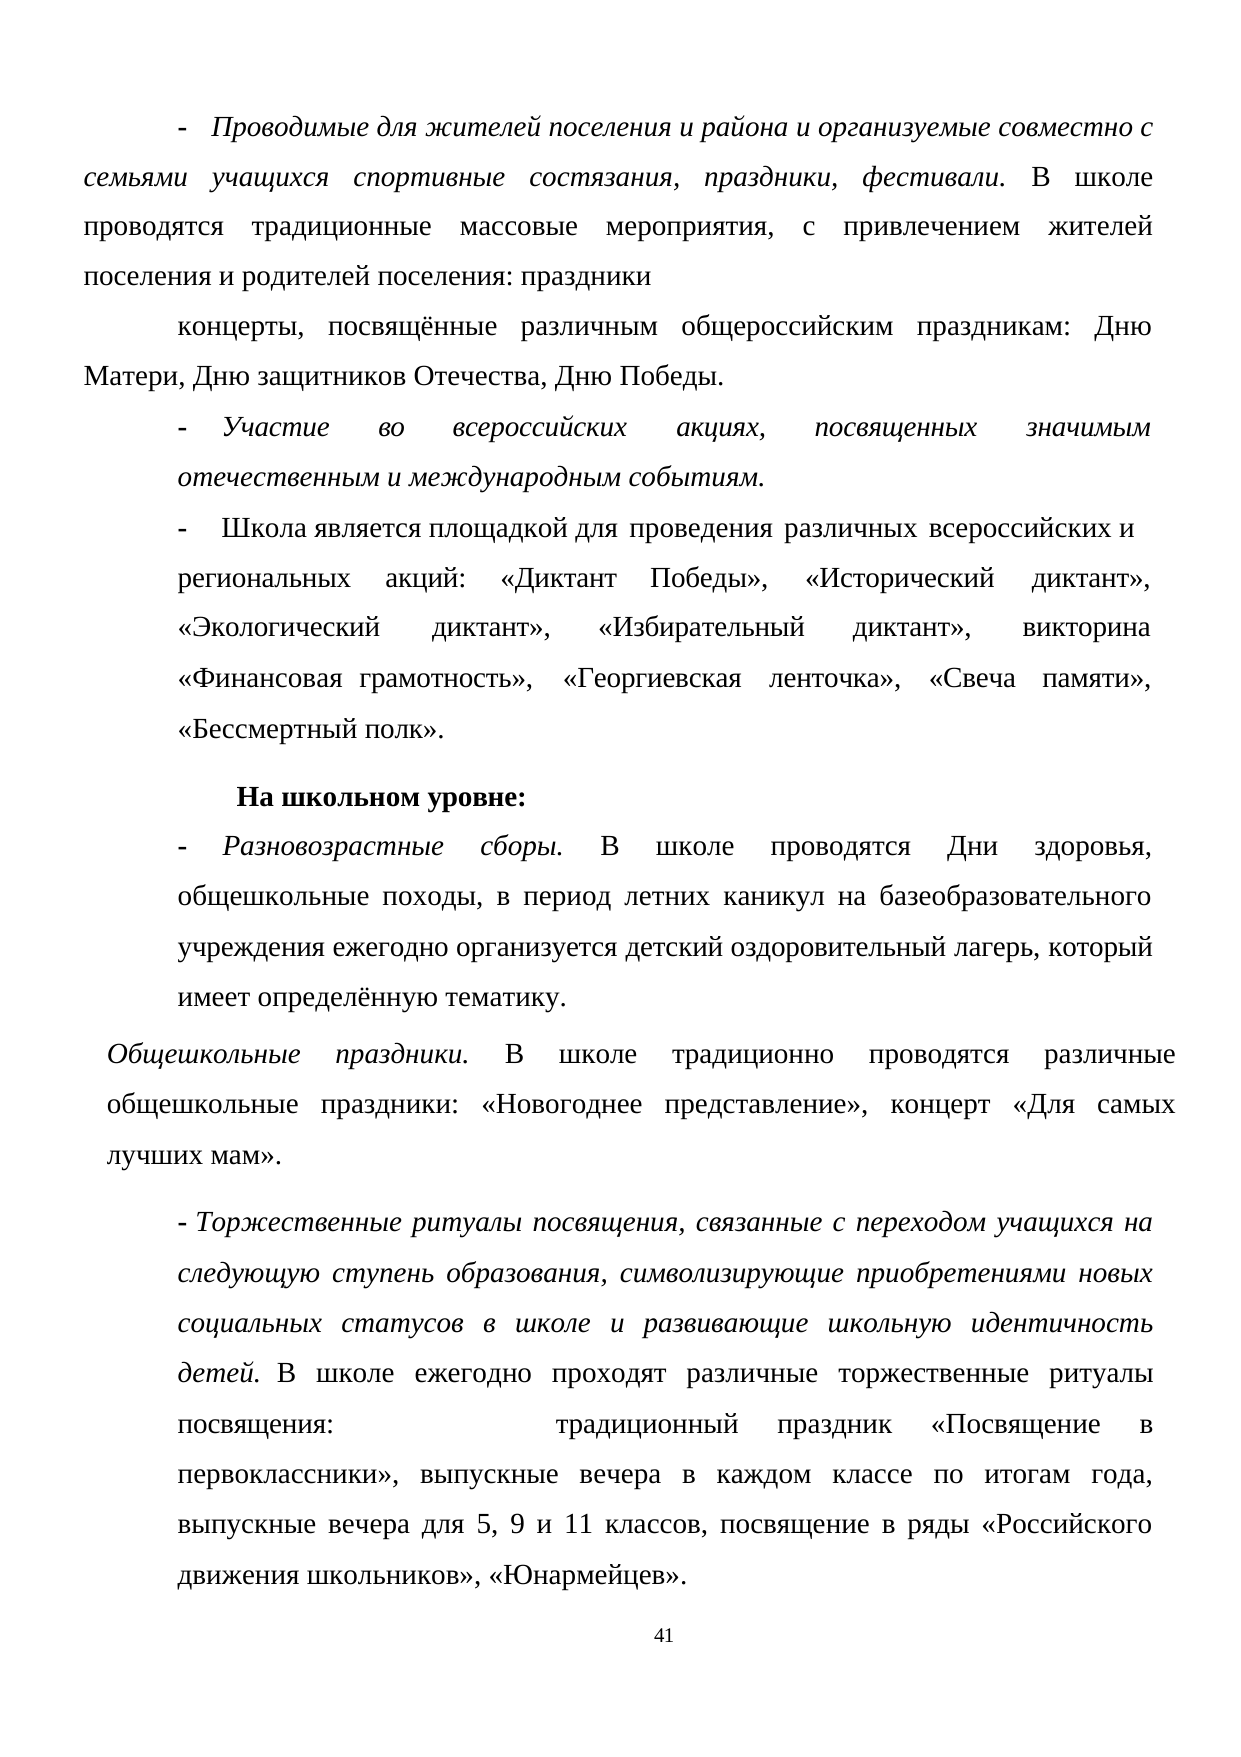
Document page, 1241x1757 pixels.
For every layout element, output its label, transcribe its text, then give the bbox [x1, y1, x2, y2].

list Проводимые для жителей поселения и района и организуемые совместно с семьями учащихся спортивные состязания, праздники, фестивали. В школе проводятся традиционные массовые мероприятия, с привлечением жителей поселения и родителей поселения: праздники [83, 109, 1153, 291]
list Разновозрастные сборы. В школе проводятся Дни здоровья, общешкольные походы, в период летних каникул на базеобразовательного учреждения ежегодно организуется детский оздоровительный лагерь, который имеет определённую тематику. [177, 828, 1153, 1013]
text Общешкольные праздники. В школе традиционно проводятся различные общешкольные праздники: «Новогоднее представление», концерт «Для самых лучших мам». [107, 1036, 1176, 1170]
text «Бессмертный полк». [177, 711, 1188, 744]
text «Экологический диктант», «Избирательный диктант», викторина [177, 611, 1188, 643]
list Торжественные ритуалы посвящения, связанные с переходом учащихся на следующую ступень образования, символизирующие приобретениями новых социальных статусов в школе и развивающие школьную идентичность детей. В школе ежегодно проходят различные торжественные ритуалы посвящения: традиционный праздник «Посвящение в первоклассники», выпускные вечера в каждом классе по итогам года, выпускные вечера для 5, 9 и 11 классов, посвящение в ряды «Российского движения школьников», «Юнармейцев». [177, 1204, 1153, 1590]
list Участие во всероссийских акциях, посвященных значимым отечественным и международным событиям. [177, 409, 1152, 493]
text «Финансовая грамотность», «Георгиевская ленточка», «Свеча памяти», [177, 660, 1188, 694]
text На школьном уровне: [236, 779, 1188, 812]
list Школа является площадкой для проведения различных всероссийских и региональных акций: «Диктант Победы», «Исторический диктант», [177, 510, 1153, 594]
text концерты, посвящённые различным общероссийским праздникам: Дню Матери, Дню защитников Отечества, Дню Победы. [83, 308, 1152, 392]
